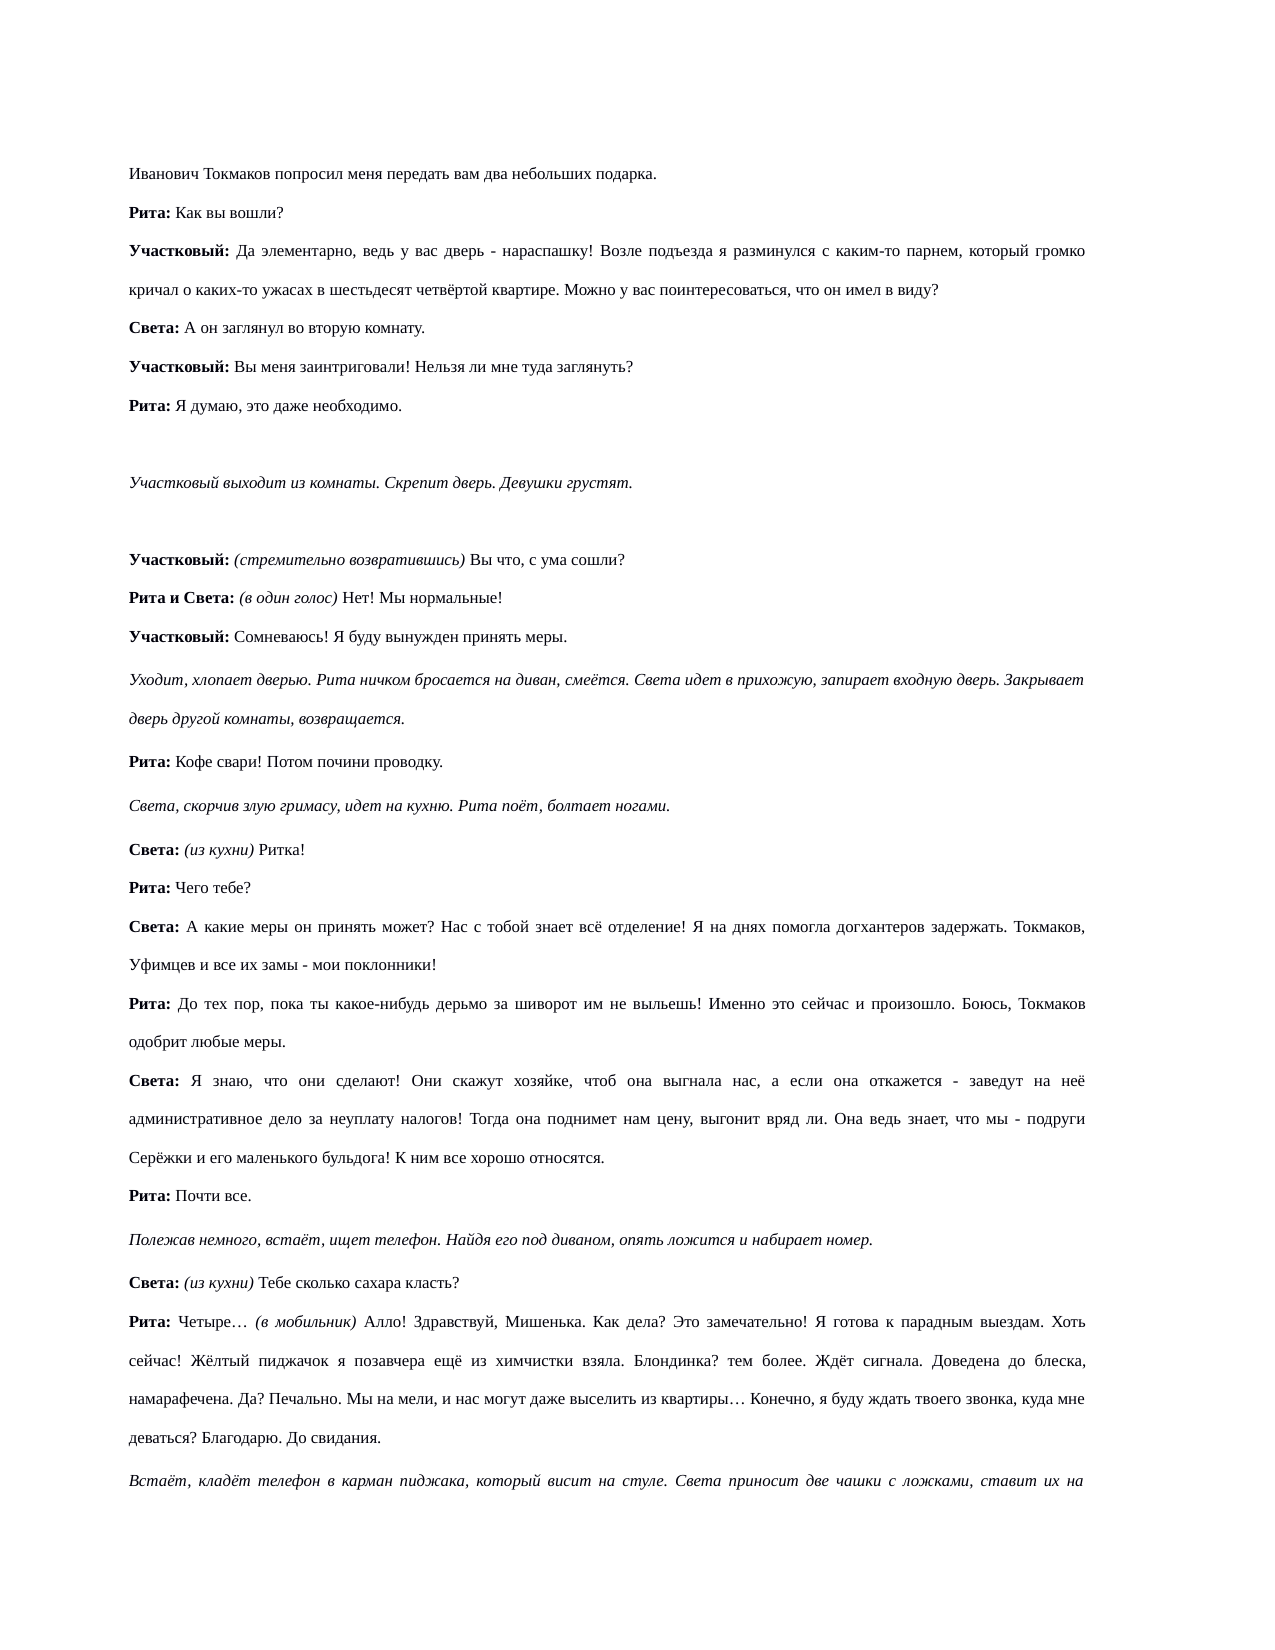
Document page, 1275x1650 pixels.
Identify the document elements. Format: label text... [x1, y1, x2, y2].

text Участковый: (стремительно возвратившись) Вы что, с ума сошли? [128, 535, 1087, 569]
text Участковый выходит из комнаты. Скрепит дверь. Девушки грустят. [128, 458, 1087, 492]
text Рита: Кофе свари! Потом почини проводку. [128, 738, 1087, 772]
text Света: А какие меры он принять может? Нас с тобой знает всё отделение! Я на днях помогла догхантеров задержать. Токмаков, Уфимцев и все их замы - мои поклонники! [128, 902, 1087, 974]
text Света: Я знаю, что они сделают! Они скажут хозяйке, чтоб она выгнала нас, а если она откажется - заведут на неё административное дело за неуплату налогов! Тогда она поднимет нам цену, выгонит вряд ли. Она ведь знает, что мы - подруги Серёжки и его маленького бульдога! К ним все хорошо относятся. [128, 1056, 1087, 1167]
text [128, 1457, 1087, 1490]
text Света, скорчив злую гримасу, идет на кухню. Рита поёт, болтает ногами. [128, 782, 1087, 815]
text Рита: Как вы вошли? [128, 188, 1087, 222]
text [128, 150, 1087, 183]
text Уходит, хлопает дверью. Рита ничком бросается на диван, смеётся. Света идет в прихожую, запирает входную дверь. Закрывает дверь другой комнаты, возвращается. [128, 656, 1087, 728]
text Рита: Чего тебе? [128, 864, 1087, 897]
text Рита: Я думаю, это даже необходимо. [128, 381, 1087, 415]
text Участковый: Вы меня заинтриговали! Нельзя ли мне туда заглянуть? [128, 343, 1087, 376]
text Света: А он заглянул во вторую комнату. [128, 304, 1087, 338]
text Света: (из кухни) Тебе сколько сахара класть? [128, 1259, 1087, 1293]
text Света: (из кухни) Ритка! [128, 825, 1087, 859]
text Рита: Четыре… (в мобильник) Алло! Здравствуй, Мишенька. Как дела? Это замечательно! Я готова к парадным выездам. Хоть сейчас! Жёлтый пиджачок я позавчера ещё из химчистки взяла. Блондинка? тем более. Ждёт сигнала. Доведена до блеска, намарафечена. Да? Печально. Мы на мели, и нас могут даже выселить из квартиры… Конечно, я буду ждать твоего звонка, куда мне деваться? Благодарю. До свидания. [128, 1298, 1087, 1447]
text Рита и Света: (в один голос) Нет! Мы нормальные! [128, 574, 1087, 607]
text Участковый: Сомневаюсь! Я буду вынужден принять меры. [128, 612, 1087, 646]
text Рита: До тех пор, пока ты какое-нибудь дерьмо за шиворот им не выльешь! Именно это сейчас и произошло. Боюсь, Токмаков одобрит любые меры. [128, 979, 1087, 1051]
text Участковый: Да элементарно, ведь у вас дверь - нараспашку! Возле подъезда я разминулся с каким-то парнем, который громко кричал о каких-то ужасах в шестьдесят четвёртой квартире. Можно у вас поинтересоваться, что он имел в виду? [128, 227, 1087, 299]
text Полежав немного, встаёт, ищет телефон. Найдя его под диваном, опять ложится и набирает номер. [128, 1216, 1087, 1249]
text Рита: Почти все. [128, 1172, 1087, 1206]
